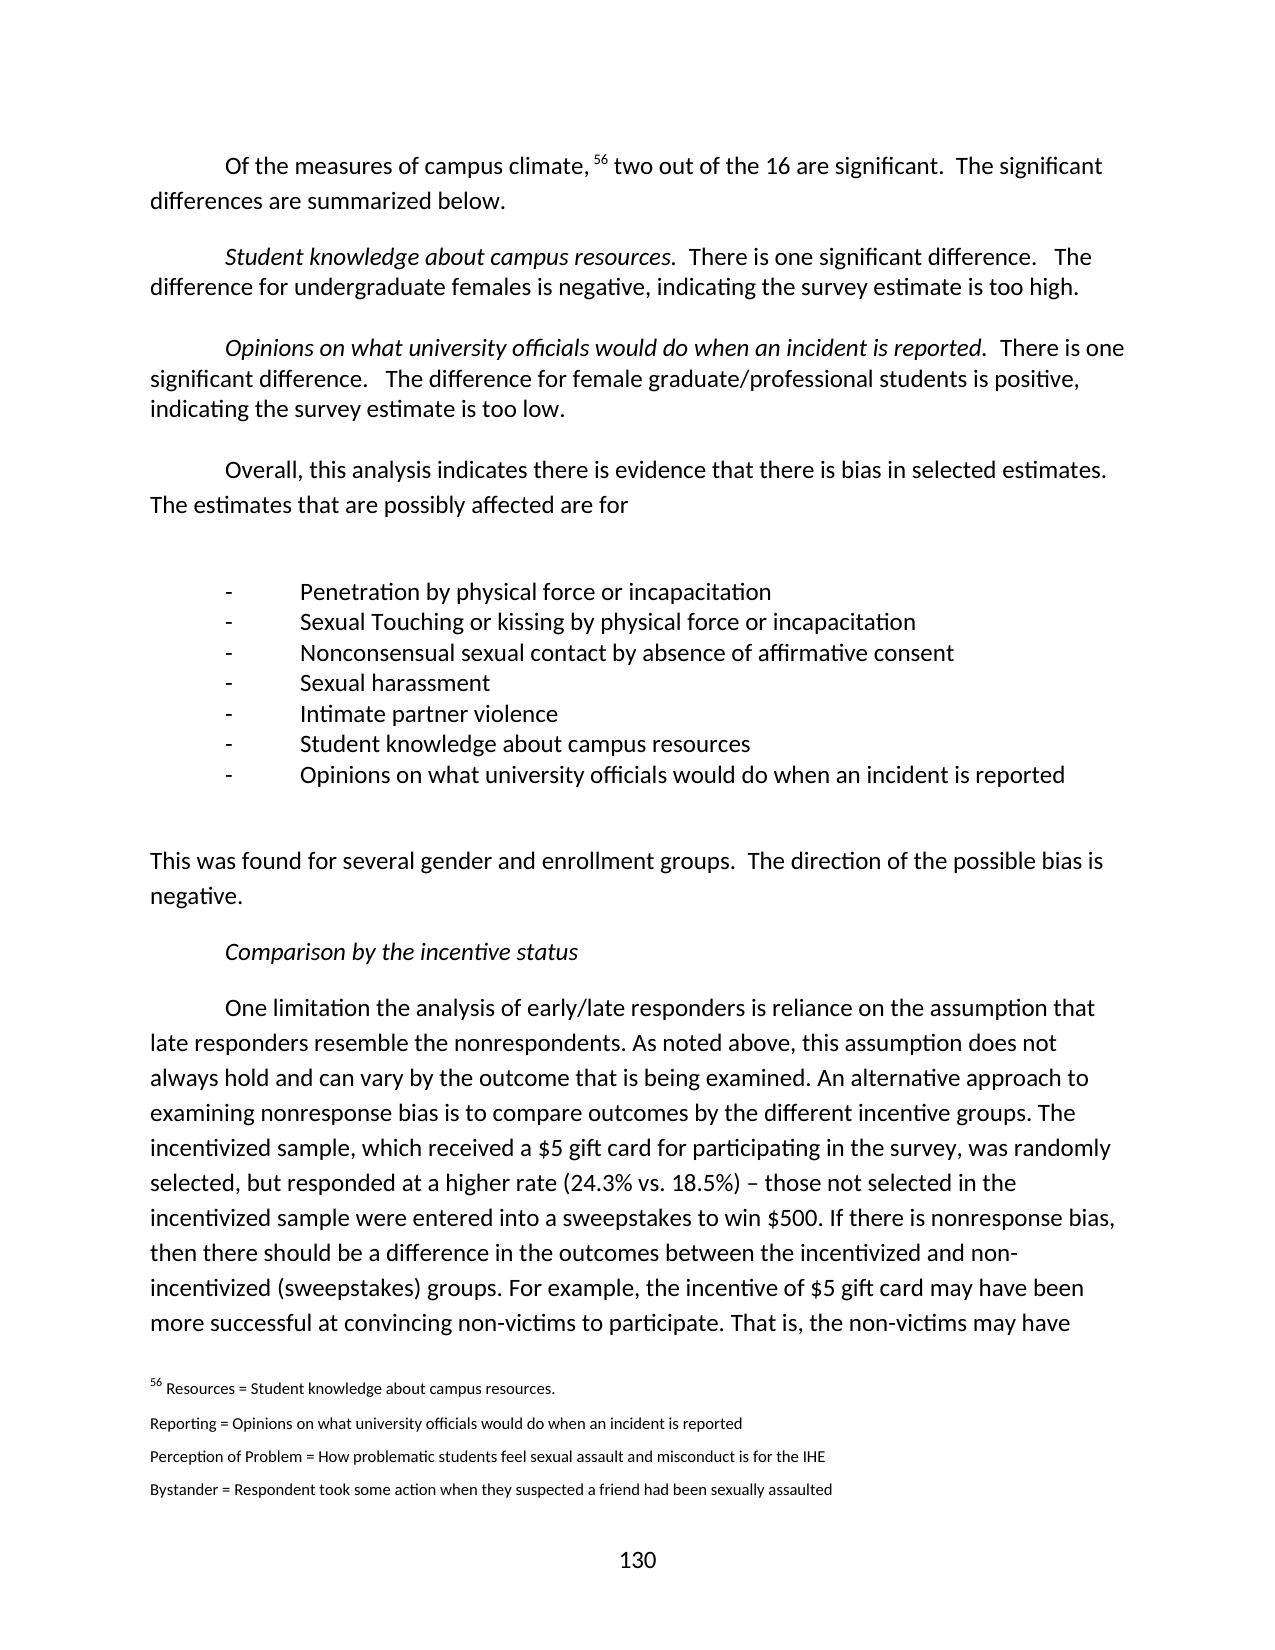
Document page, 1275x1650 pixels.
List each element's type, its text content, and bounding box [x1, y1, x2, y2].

text - Penetration by physical force or incapacitation [225, 576, 1125, 606]
text - Intimate partner violence [225, 698, 1125, 728]
text - Opinions on what university officials would do when an incident is reported [225, 759, 1125, 789]
text - Sexual Touching or kissing by physical force or incapacitation [225, 606, 1125, 637]
text Comparison by the incentive status [150, 936, 1125, 967]
text - Nonconsensual sexual contact by absence of affirmative consent [225, 637, 1125, 667]
text Student knowledge about campus resources. There is one significant difference. The difference for undergraduate females is negative, indicating the survey estimate is too high. [150, 241, 1125, 302]
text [150, 992, 1125, 1337]
text Of the measures of campus climate, two out of the 16 are significant. The significant differences are summarized below. [150, 150, 1125, 216]
text Overall, this analysis indicates there is evidence that there is bias in selected estimates. The estimates that are possibly affected are for [150, 454, 1125, 520]
text This was found for several gender and enrollment groups. The direction of the possible bias is negative. [150, 845, 1125, 911]
text - Sexual harassment [225, 667, 1125, 698]
text - Student knowledge about campus resources [225, 728, 1125, 759]
text Opinions on what university officials would do when an incident is reported. There is one significant difference. The difference for female graduate/professional students is positive, indicating the survey estimate is too low. [150, 332, 1125, 424]
